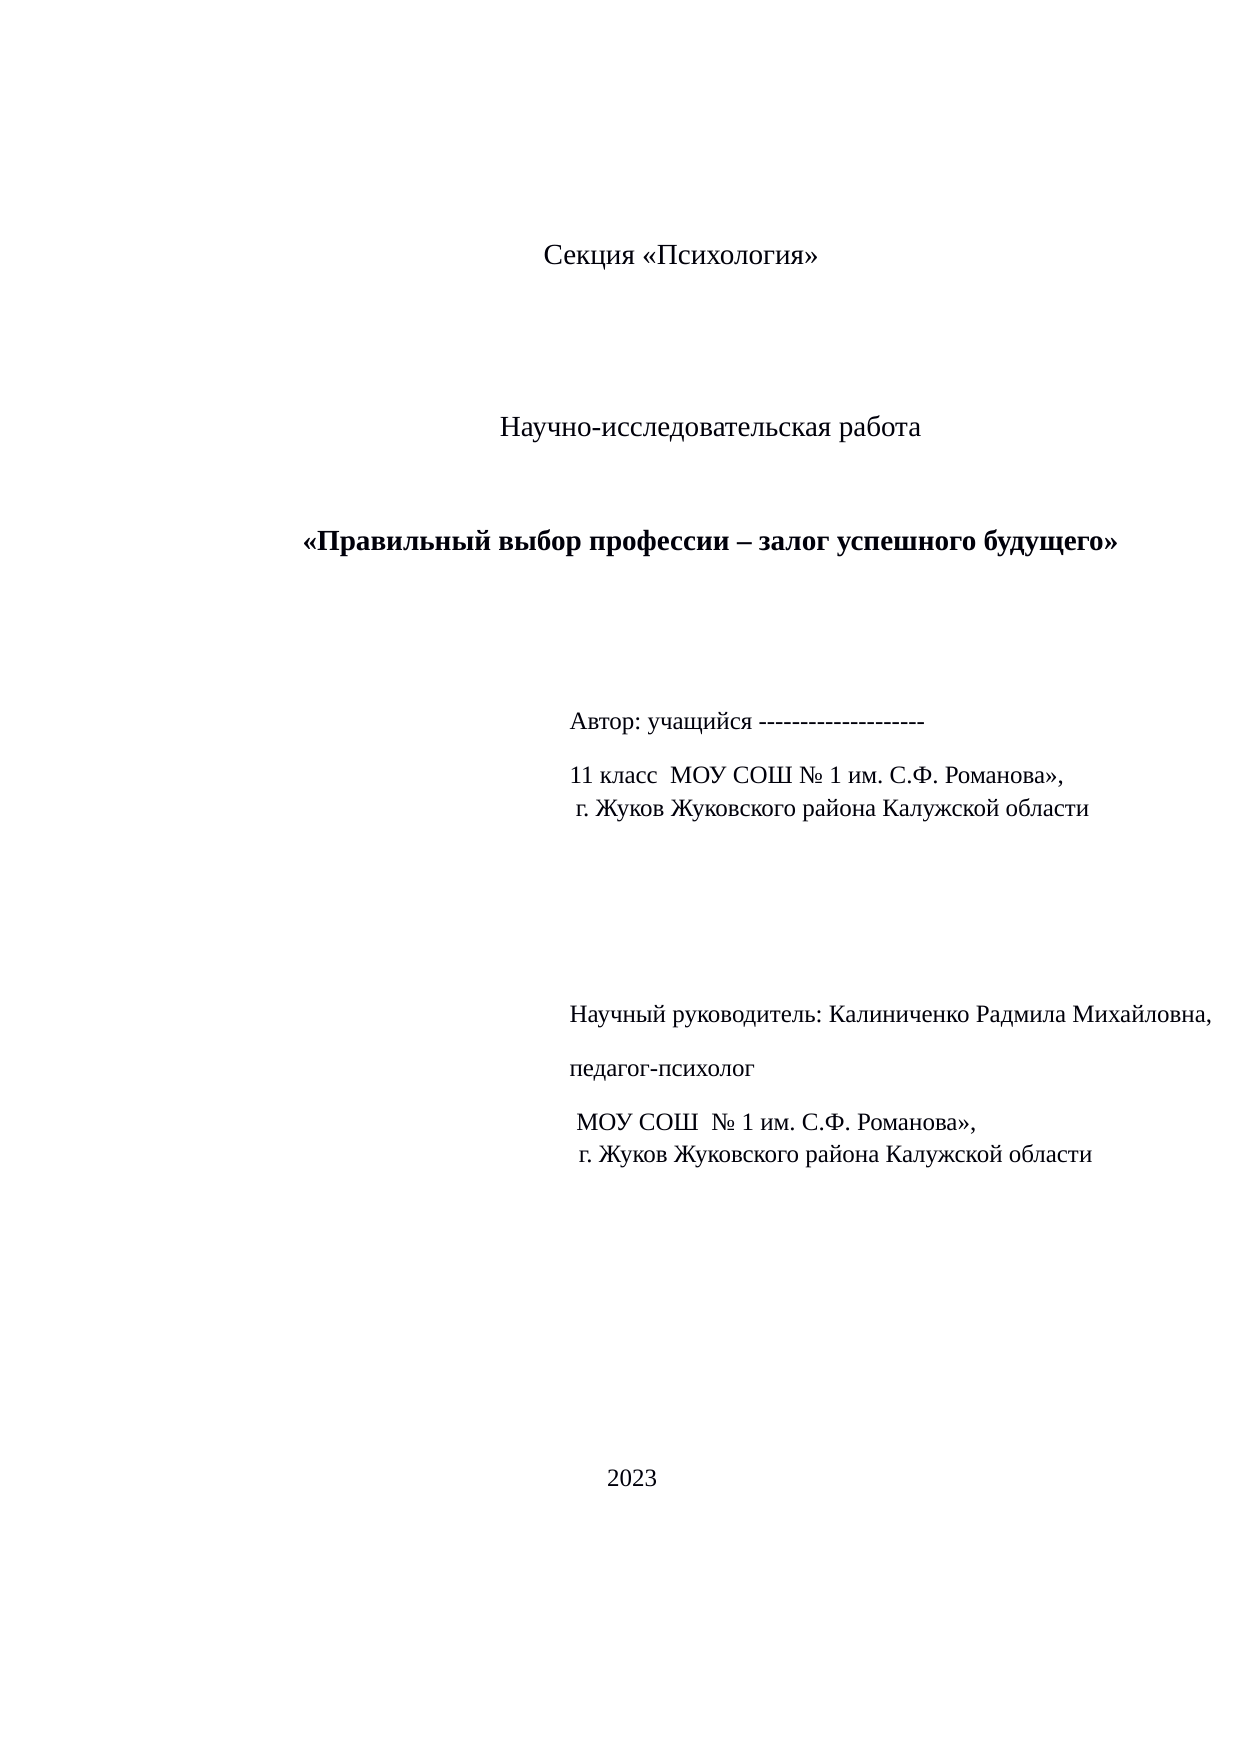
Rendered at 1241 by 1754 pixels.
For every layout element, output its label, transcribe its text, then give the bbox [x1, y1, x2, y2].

text МОУ СОШ № 1 им. С.Ф. Романова», г. Жуков Жуковского района Калужской области [207, 1107, 1214, 1168]
text педагог-психолог [207, 1053, 1214, 1081]
text Научный руководитель: Калиниченко Радмила Михайловна, [207, 999, 1214, 1028]
text 2023 [207, 1463, 1214, 1491]
text «Правильный выбор профессии – залог успешного будущего» [207, 523, 1214, 556]
text Автор: учащийся -------------------- [207, 706, 1214, 735]
text 11 класс МОУ СОШ № 1 им. С.Ф. Романова», г. Жуков Жуковского района Калужской области [207, 760, 1214, 822]
text Научно-исследовательская работа [207, 409, 1214, 443]
text Секция «Психология» [148, 237, 1214, 270]
